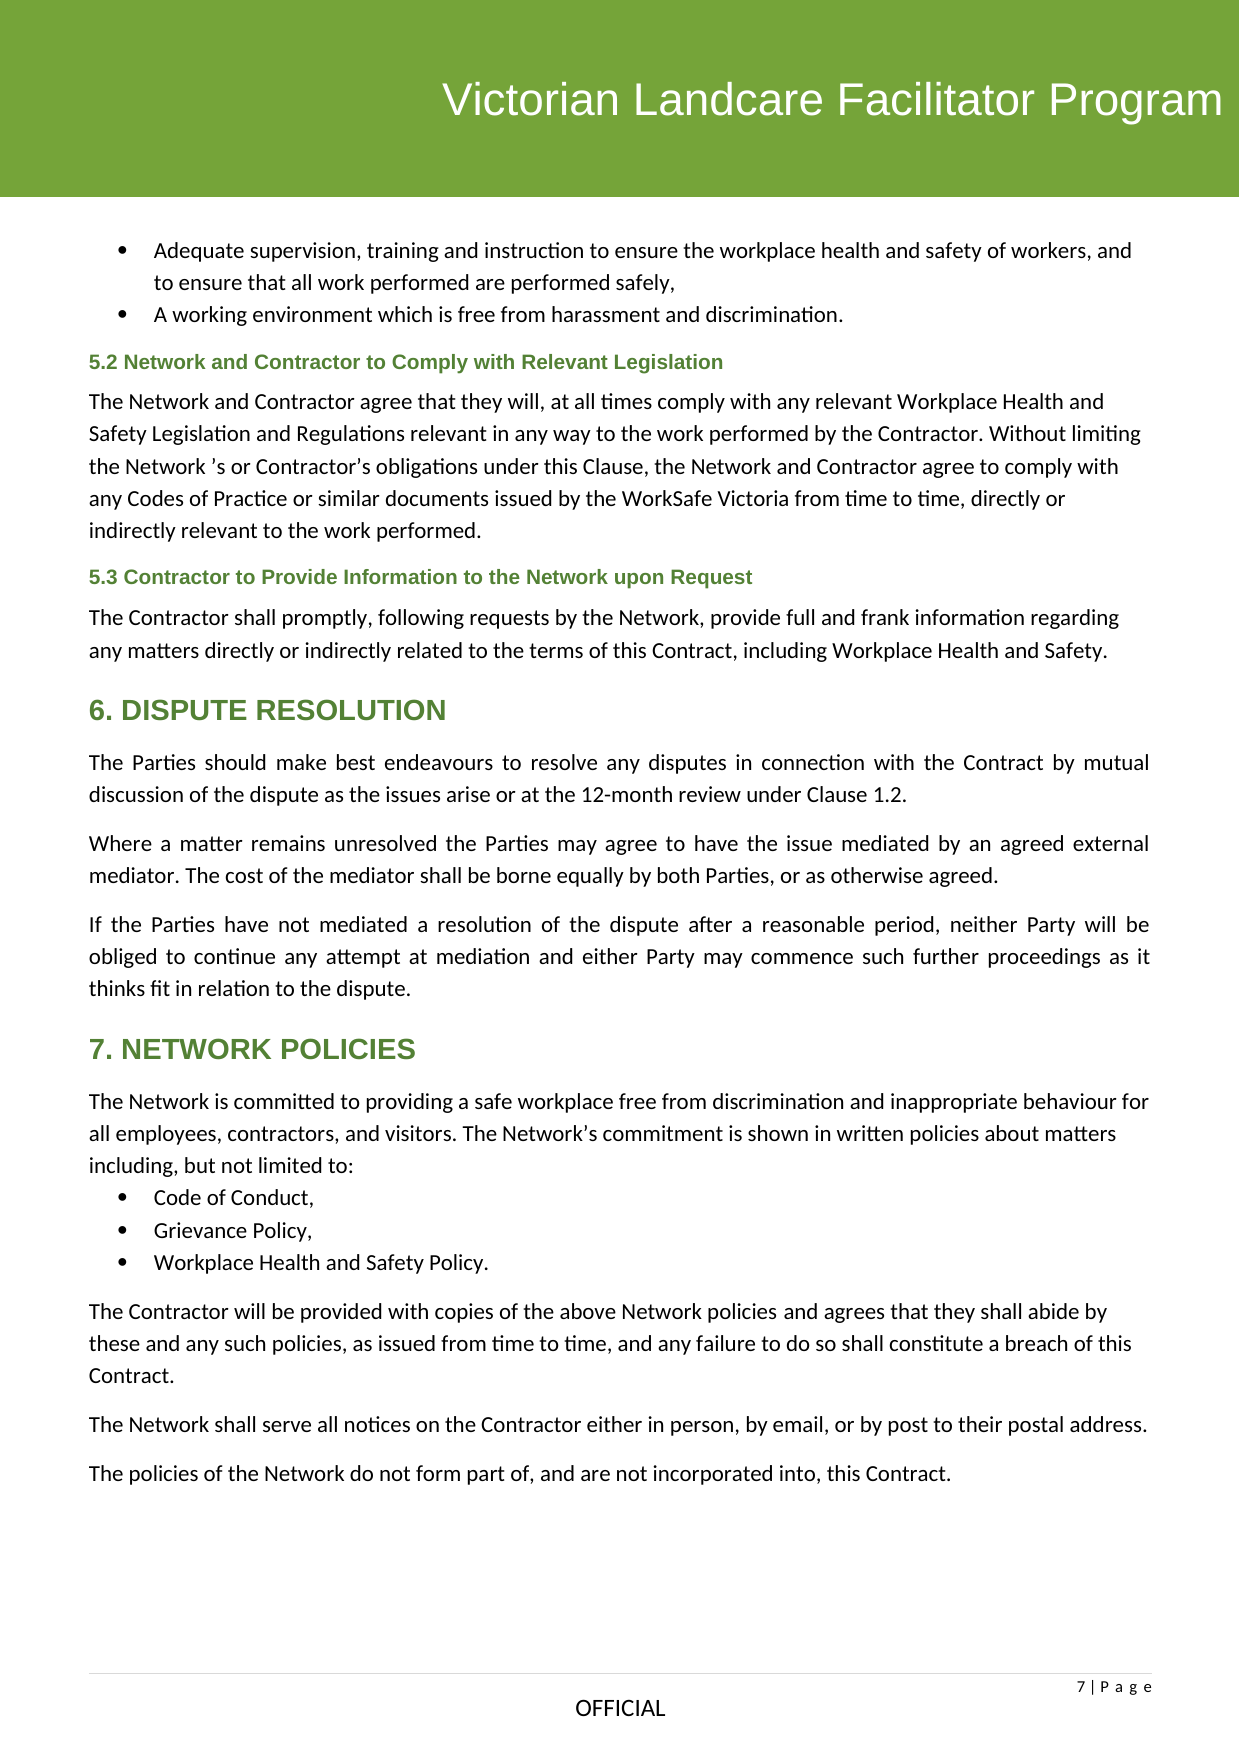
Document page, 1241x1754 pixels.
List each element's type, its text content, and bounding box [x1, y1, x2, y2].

text Where a matter remains unresolved the Parties may agree to have the issue mediated by an agreed external mediator. The cost of the mediator shall be borne equally by both Parties, or as otherwise agreed. [89, 829, 1152, 889]
list A working environment which is free from harassment and discrimination. [118, 301, 1152, 329]
text If the Parties have not mediated a resolution of the dispute after a reasonable period, neither Party will be obliged to continue any attempt at mediation and either Party may commence such further proceedings as it thinks fit in relation to the dispute. [89, 910, 1152, 1003]
list Grievance Policy, [118, 1216, 1152, 1244]
list Workplace Health and Safety Policy. [118, 1248, 1152, 1276]
subtitle 5.3 Contractor to Provide Information to the Network upon Request [89, 565, 1152, 589]
text The Network and Contractor agree that they will, at all times comply with any relevant Workplace Health and Safety Legislation and Regulations relevant in any way to the work performed by the Contractor. Without limiting the Network ’s or Contractor’s obligations under this Clause, the Network and Contractor agree to comply with any Codes of Practice or similar documents issued by the WorkSafe Victoria from time to time, directly or indirectly relevant to the work performed. [89, 387, 1152, 544]
text The Network shall serve all notices on the Contractor either in person, by email, or by post to their postal address. [89, 1410, 1152, 1438]
subtitle 5.2 Network and Contractor to Comply with Relevant Legislation [89, 349, 1152, 373]
text The Contractor will be provided with copies of the above Network policies and agrees that they shall abide by these and any such policies, as issued from time to time, and any failure to do so shall constitute a breach of this Contract. [89, 1297, 1152, 1389]
text The Parties should make best endeavours to resolve any disputes in connection with the Contract by mutual discussion of the dispute as the issues arise or at the 12-month review under Clause 1.2. [89, 748, 1152, 808]
subtitle 6. DISPUTE RESOLUTION [89, 693, 1152, 726]
text The Network is committed to providing a safe workplace free from discrimination and inappropriate behaviour for all employees, contractors, and visitors. The Network’s commitment is shown in written policies about matters including, but not limited to: [89, 1087, 1152, 1179]
list The policies of the Network do not form part of, and are not incorporated into, this Contract. [89, 1459, 1152, 1487]
text The Contractor shall promptly, following requests by the Network, provide full and frank information regarding any matters directly or indirectly related to the terms of this Contract, including Workplace Health and Safety. [89, 603, 1152, 664]
list Adequate supervision, training and instruction to ensure the workplace health and safety of workers, and to ensure that all work performed are performed safely, [118, 236, 1152, 296]
list Code of Conduct, [118, 1183, 1152, 1212]
subtitle 7. NETWORK POLICIES [89, 1032, 1152, 1065]
